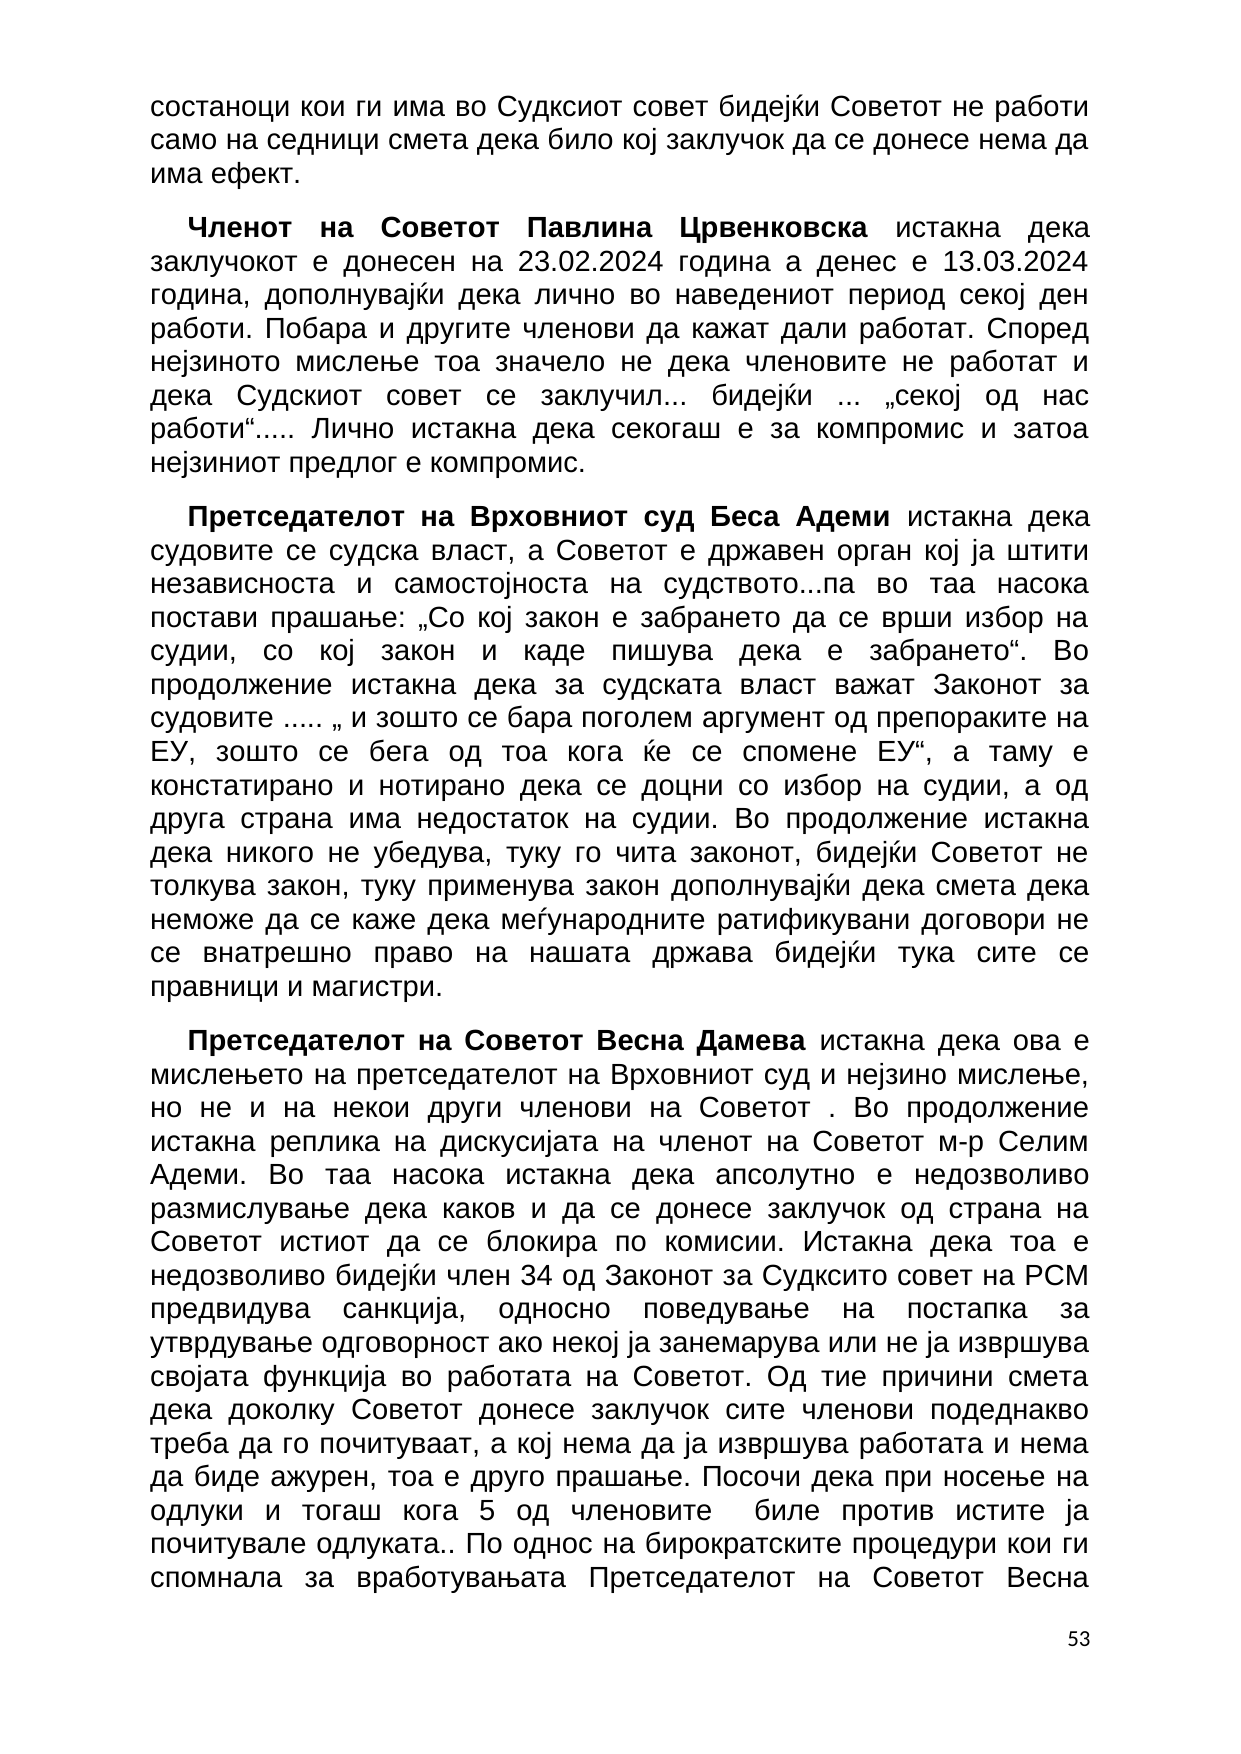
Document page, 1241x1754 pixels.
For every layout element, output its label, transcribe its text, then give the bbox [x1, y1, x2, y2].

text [150, 89, 1090, 189]
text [150, 1023, 1090, 1593]
text Претседателот на Врховниот суд Беса Адеми истакна дека судовите се судска власт, а Советот е државен орган кој ја штити независноста и самостојноста на судството...па во таа насока постави прашање: „Со кој закон е забрането да се врши избор на судии, со кој закон и каде пишува дека е забрането“. Во продолжение истакна дека за судската власт важат Законот за судовите ..... „ и зошто се бара поголем аргумент од препораките на ЕУ, зошто се бега од тоа кога ќе се спомене ЕУ“, а таму е констатирано и нотирано дека се доцни со избор на судии, а од друга страна има недостаток на судии. Во продолжение истакна дека никого не убедува, туку го чита законот, бидејќи Советот не толкува закон, туку применува закон дополнувајќи дека смета дека неможе да се каже дека меѓународните ратификувани договори не се внатрешно право на нашата држава бидејќи тука сите се правници и магистри. [150, 499, 1090, 1002]
text Членот на Советот Павлина Црвенковска истакна дека заклучокот е донесен на 23.02.2024 година а денес е 13.03.2024 година, дополнувајќи дека лично во наведениот период секој ден работи. Побара и другите членови да кажат дали работат. Според нејзиното мислење тоа значело не дека членовите не работат и дека Судскиот совет се заклучил... бидејќи ... „секој од нас работи“..... Лично истакна дека секогаш е за компромис и затоа нејзиниот предлог е компромис. [150, 210, 1090, 478]
